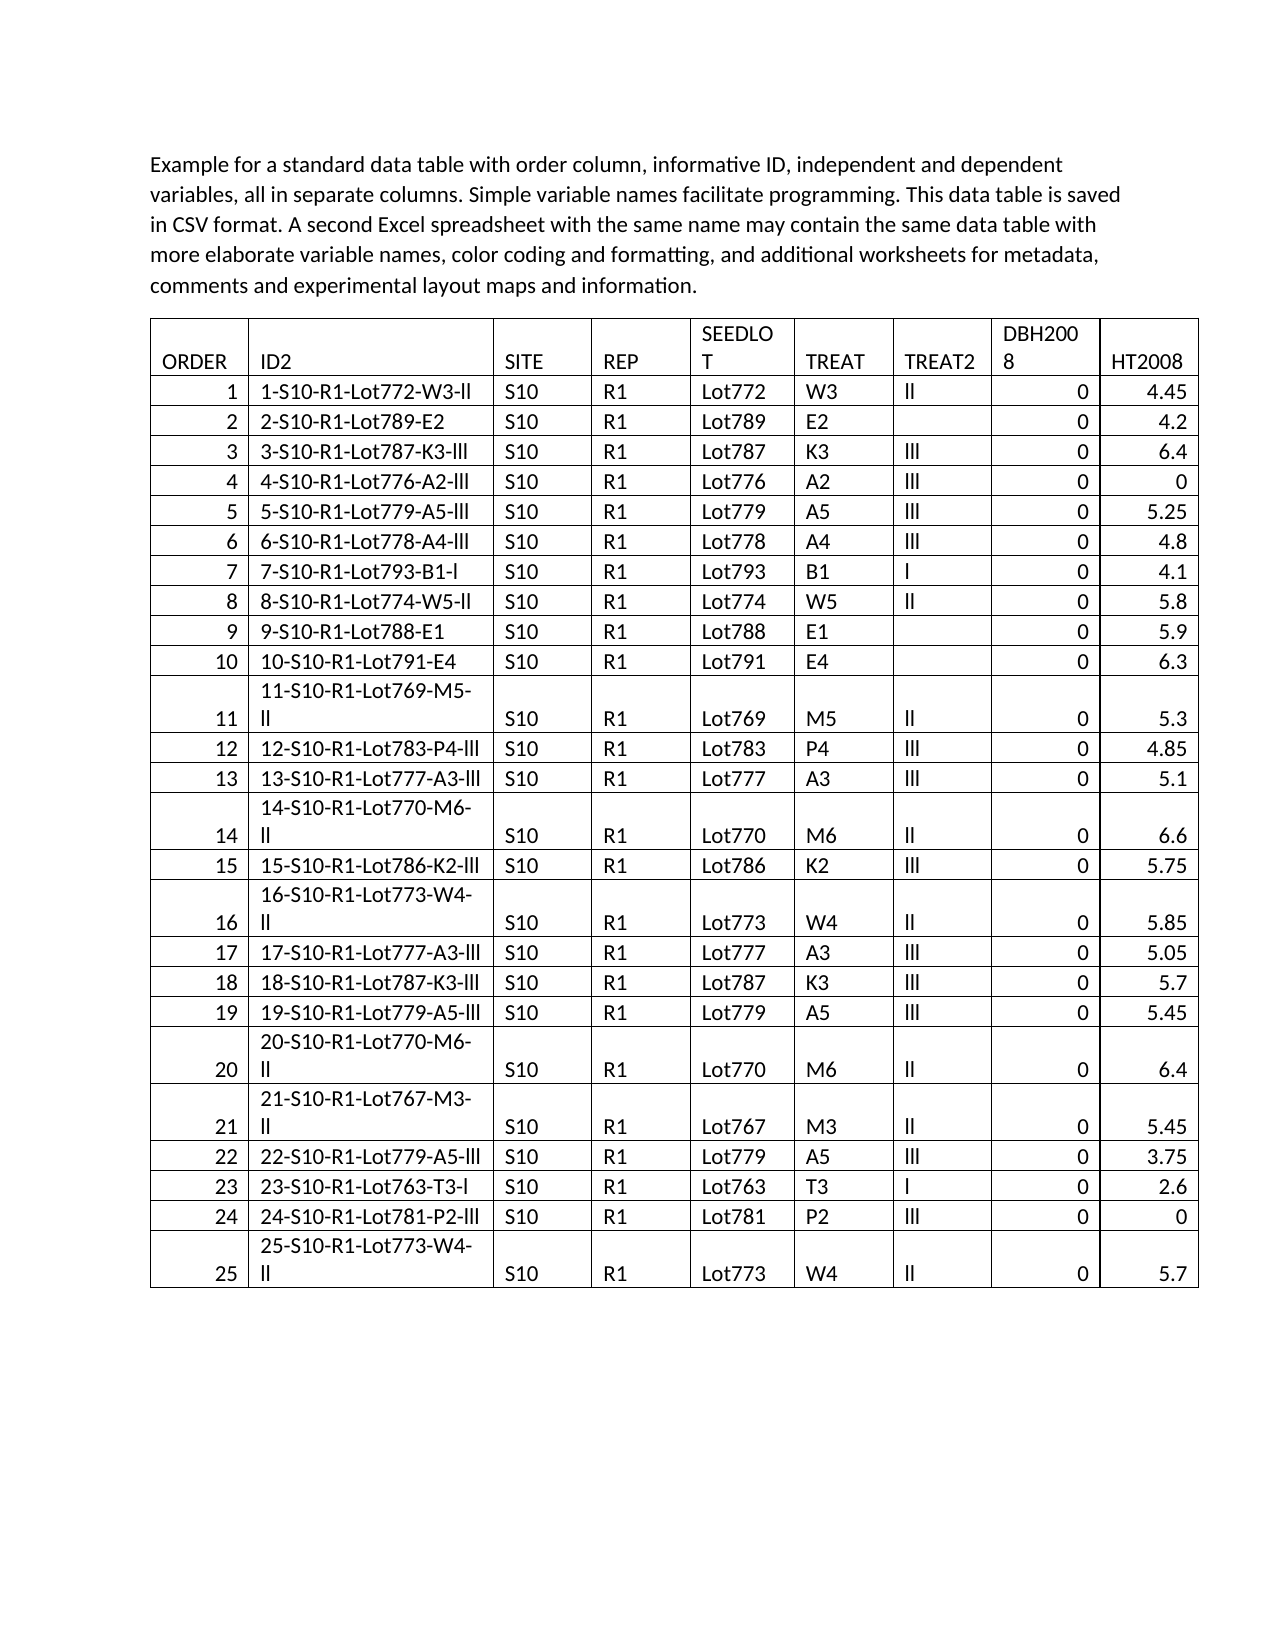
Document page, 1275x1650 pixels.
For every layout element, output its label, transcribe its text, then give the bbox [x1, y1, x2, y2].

table_cell 16 [151, 880, 248, 936]
table_cell 22 [151, 1141, 248, 1170]
table_cell A5 [795, 997, 893, 1026]
table_cell 5.7 [1101, 967, 1198, 996]
table_cell 0 [992, 1171, 1099, 1200]
table_cell 5.7 [1101, 1231, 1198, 1287]
table_cell M6 [795, 793, 893, 849]
table_cell 8-S10-R1-Lot774-W5-ll [249, 586, 493, 615]
table_cell [894, 616, 991, 645]
table_cell 19-S10-R1-Lot779-A5-lll [249, 997, 493, 1026]
table_cell 6.4 [1101, 1027, 1198, 1083]
table_cell R1 [592, 850, 690, 879]
table_cell R1 [592, 556, 690, 585]
table_cell R1 [592, 466, 690, 495]
table_cell lll [894, 436, 991, 465]
table_cell lll [894, 967, 991, 996]
table_cell R1 [592, 676, 690, 732]
table_cell P4 [795, 733, 893, 762]
table_cell 0 [992, 496, 1099, 525]
table_cell R1 [592, 526, 690, 555]
table_cell 25 [151, 1231, 248, 1287]
table_cell 0 [992, 937, 1099, 966]
table_cell 9 [151, 616, 248, 645]
table_cell K3 [795, 967, 893, 996]
table_cell Lot772 [691, 376, 794, 405]
table_cell Lot774 [691, 586, 794, 615]
table_cell 18 [151, 967, 248, 996]
table_cell lll [894, 997, 991, 1026]
table_cell Lot769 [691, 676, 794, 732]
table_cell 25-S10-R1-Lot773-W4-ll [249, 1231, 493, 1287]
table_cell S10 [494, 616, 591, 645]
table_cell 5.75 [1101, 850, 1198, 879]
table_cell 0 [992, 406, 1099, 435]
table_header REP [592, 319, 690, 375]
table_cell 5.1 [1101, 763, 1198, 792]
table_cell 1-S10-R1-Lot772-W3-ll [249, 376, 493, 405]
table_cell lll [894, 526, 991, 555]
table_cell lll [894, 733, 991, 762]
table_cell 0 [992, 556, 1099, 585]
table_cell Lot770 [691, 1027, 794, 1083]
table_cell R1 [592, 967, 690, 996]
table_cell 14 [151, 793, 248, 849]
table_cell lll [894, 466, 991, 495]
table_cell 11 [151, 676, 248, 732]
table_cell R1 [592, 1027, 690, 1083]
table_cell S10 [494, 793, 591, 849]
table_cell A3 [795, 763, 893, 792]
table_cell R1 [592, 616, 690, 645]
table_cell S10 [494, 526, 591, 555]
table_cell K3 [795, 436, 893, 465]
table_cell S10 [494, 436, 591, 465]
table_cell 0 [992, 850, 1099, 879]
table_cell lll [894, 1201, 991, 1230]
table_cell 3-S10-R1-Lot787-K3-lll [249, 436, 493, 465]
table_cell M6 [795, 1027, 893, 1083]
table_cell Lot783 [691, 733, 794, 762]
table_cell [894, 406, 991, 435]
table_cell 0 [992, 1231, 1099, 1287]
table_cell 3 [151, 436, 248, 465]
table_header TREAT [795, 319, 893, 375]
table_cell 18-S10-R1-Lot787-K3-lll [249, 967, 493, 996]
table_cell 0 [992, 586, 1099, 615]
table_cell 5.45 [1101, 1084, 1198, 1140]
table_cell 4.8 [1101, 526, 1198, 555]
table_cell R1 [592, 376, 690, 405]
table_cell [894, 646, 991, 675]
table_cell 6.3 [1101, 646, 1198, 675]
table_cell R1 [592, 793, 690, 849]
table_cell Lot791 [691, 646, 794, 675]
table_cell S10 [494, 466, 591, 495]
table_cell S10 [494, 646, 591, 675]
table_cell R1 [592, 1231, 690, 1287]
table_cell 6 [151, 526, 248, 555]
table_cell 0 [992, 376, 1099, 405]
table_cell 24 [151, 1201, 248, 1230]
table_cell lll [894, 850, 991, 879]
table_cell 0 [992, 1027, 1099, 1083]
table_cell Lot779 [691, 1141, 794, 1170]
table_cell 5.3 [1101, 676, 1198, 732]
table_cell S10 [494, 1231, 591, 1287]
table_cell 0 [1101, 1201, 1198, 1230]
table_cell Lot773 [691, 1231, 794, 1287]
table_cell 0 [992, 676, 1099, 732]
table_cell S10 [494, 967, 591, 996]
table_cell 0 [992, 466, 1099, 495]
table_cell R1 [592, 1201, 690, 1230]
table_cell Lot773 [691, 880, 794, 936]
table_cell ll [894, 793, 991, 849]
table_cell A2 [795, 466, 893, 495]
table_cell 0 [992, 1201, 1099, 1230]
table_cell 23 [151, 1171, 248, 1200]
table_cell 6-S10-R1-Lot778-A4-lll [249, 526, 493, 555]
table_cell 10-S10-R1-Lot791-E4 [249, 646, 493, 675]
table_cell ll [894, 1027, 991, 1083]
table_cell 0 [992, 436, 1099, 465]
table_cell 0 [992, 733, 1099, 762]
table_cell Lot786 [691, 850, 794, 879]
table_cell E4 [795, 646, 893, 675]
table_cell 5.85 [1101, 880, 1198, 936]
table_cell S10 [494, 676, 591, 732]
table_cell ll [894, 676, 991, 732]
table_cell 0 [992, 1084, 1099, 1140]
table_cell 5.25 [1101, 496, 1198, 525]
table_header SITE [494, 319, 591, 375]
table_cell 21 [151, 1084, 248, 1140]
table_cell 1 [151, 376, 248, 405]
table_cell R1 [592, 733, 690, 762]
table_cell 15 [151, 850, 248, 879]
table_cell R1 [592, 1171, 690, 1200]
table_cell Lot777 [691, 937, 794, 966]
table_cell S10 [494, 1084, 591, 1140]
table_cell 23-S10-R1-Lot763-T3-l [249, 1171, 493, 1200]
table_cell 0 [992, 880, 1099, 936]
table_cell lll [894, 1141, 991, 1170]
table_cell M5 [795, 676, 893, 732]
table_cell S10 [494, 850, 591, 879]
table_cell 17-S10-R1-Lot777-A3-lll [249, 937, 493, 966]
table_cell Lot778 [691, 526, 794, 555]
table_cell 0 [992, 763, 1099, 792]
table_cell 9-S10-R1-Lot788-E1 [249, 616, 493, 645]
table_cell M3 [795, 1084, 893, 1140]
table_cell ll [894, 880, 991, 936]
table_cell 4.1 [1101, 556, 1198, 585]
table_cell 0 [992, 616, 1099, 645]
table_cell lll [894, 937, 991, 966]
table_cell R1 [592, 406, 690, 435]
table_cell A3 [795, 937, 893, 966]
table_cell 3.75 [1101, 1141, 1198, 1170]
table_cell 19 [151, 997, 248, 1026]
table_cell A4 [795, 526, 893, 555]
table_cell l [894, 1171, 991, 1200]
table_cell 4-S10-R1-Lot776-A2-lll [249, 466, 493, 495]
table_cell Lot789 [691, 406, 794, 435]
table_cell 4.2 [1101, 406, 1198, 435]
table_cell R1 [592, 1084, 690, 1140]
table_cell l [894, 556, 991, 585]
table_cell T3 [795, 1171, 893, 1200]
table_cell Lot793 [691, 556, 794, 585]
table_cell 22-S10-R1-Lot779-A5-lll [249, 1141, 493, 1170]
table_cell E2 [795, 406, 893, 435]
table_cell Lot788 [691, 616, 794, 645]
table_cell R1 [592, 997, 690, 1026]
table_cell R1 [592, 1141, 690, 1170]
table_cell 16-S10-R1-Lot773-W4-ll [249, 880, 493, 936]
table_header ORDER [151, 319, 248, 375]
table_cell R1 [592, 880, 690, 936]
table_cell 5.05 [1101, 937, 1198, 966]
table_cell A5 [795, 496, 893, 525]
table_cell 13 [151, 763, 248, 792]
table_cell S10 [494, 556, 591, 585]
table_cell B1 [795, 556, 893, 585]
table_cell Lot767 [691, 1084, 794, 1140]
table_cell 5.8 [1101, 586, 1198, 615]
table_cell S10 [494, 586, 591, 615]
table_cell E1 [795, 616, 893, 645]
table_cell 24-S10-R1-Lot781-P2-lll [249, 1201, 493, 1230]
table_cell S10 [494, 496, 591, 525]
table_cell 0 [992, 997, 1099, 1026]
table_cell Lot763 [691, 1171, 794, 1200]
table_cell 7 [151, 556, 248, 585]
table_cell 20-S10-R1-Lot770-M6-ll [249, 1027, 493, 1083]
table_cell W5 [795, 586, 893, 615]
table_cell 6.6 [1101, 793, 1198, 849]
text Example for a standard data table with order column, informative ID, independent and dependent variables, all in separate columns. Simple variable names facilitate programming. This data table is saved in CSV format. A second Excel spreadsheet with the same name may contain the same data table with more elaborate variable names, color coding and formatting, and additional worksheets for metadata, comments and experimental layout maps and information. [150, 150, 1125, 299]
table_cell R1 [592, 586, 690, 615]
table_cell 10 [151, 646, 248, 675]
table_cell S10 [494, 763, 591, 792]
table_cell 4.45 [1101, 376, 1198, 405]
table_cell 4 [151, 466, 248, 495]
table_header TREAT2 [894, 319, 991, 375]
table_cell Lot787 [691, 967, 794, 996]
table_header DBH2008 [992, 319, 1099, 375]
table_cell S10 [494, 406, 591, 435]
table_cell 20 [151, 1027, 248, 1083]
table_cell 2 [151, 406, 248, 435]
table_cell S10 [494, 1201, 591, 1230]
table_cell Lot779 [691, 496, 794, 525]
table_header HT2008 [1101, 319, 1198, 375]
table_cell 2-S10-R1-Lot789-E2 [249, 406, 493, 435]
table_cell A5 [795, 1141, 893, 1170]
table_cell 0 [992, 967, 1099, 996]
table_cell 7-S10-R1-Lot793-B1-l [249, 556, 493, 585]
table_cell 0 [992, 646, 1099, 675]
table_cell Lot781 [691, 1201, 794, 1230]
table_cell 11-S10-R1-Lot769-M5-ll [249, 676, 493, 732]
table_cell R1 [592, 646, 690, 675]
table_cell 0 [992, 793, 1099, 849]
table_cell 2.6 [1101, 1171, 1198, 1200]
table_cell lll [894, 496, 991, 525]
table_cell 12-S10-R1-Lot783-P4-lll [249, 733, 493, 762]
table_cell W4 [795, 1231, 893, 1287]
table_cell Lot779 [691, 997, 794, 1026]
table_cell ll [894, 586, 991, 615]
table_cell Lot777 [691, 763, 794, 792]
table_header SEEDLOT [691, 319, 794, 375]
table_cell S10 [494, 1141, 591, 1170]
table_cell R1 [592, 436, 690, 465]
table_cell 4.85 [1101, 733, 1198, 762]
table_cell S10 [494, 997, 591, 1026]
table_cell S10 [494, 1027, 591, 1083]
table_cell 15-S10-R1-Lot786-K2-lll [249, 850, 493, 879]
table_cell Lot770 [691, 793, 794, 849]
table_cell Lot776 [691, 466, 794, 495]
table_cell 14-S10-R1-Lot770-M6-ll [249, 793, 493, 849]
table_cell R1 [592, 937, 690, 966]
table_cell 21-S10-R1-Lot767-M3-ll [249, 1084, 493, 1140]
table_cell ll [894, 376, 991, 405]
table_cell P2 [795, 1201, 893, 1230]
table_cell 5.9 [1101, 616, 1198, 645]
table_cell S10 [494, 937, 591, 966]
table_cell ll [894, 1231, 991, 1287]
table_cell 5 [151, 496, 248, 525]
table_cell S10 [494, 733, 591, 762]
table_cell R1 [592, 496, 690, 525]
table_cell 6.4 [1101, 436, 1198, 465]
table_cell S10 [494, 880, 591, 936]
table_cell 0 [1101, 466, 1198, 495]
table_cell W3 [795, 376, 893, 405]
table_cell S10 [494, 1171, 591, 1200]
table_header ID2 [249, 319, 493, 375]
table_cell 5-S10-R1-Lot779-A5-lll [249, 496, 493, 525]
table_cell R1 [592, 763, 690, 792]
table_cell lll [894, 763, 991, 792]
table_cell 0 [992, 526, 1099, 555]
table_cell ll [894, 1084, 991, 1140]
table_cell 0 [992, 1141, 1099, 1170]
table_cell 13-S10-R1-Lot777-A3-lll [249, 763, 493, 792]
table_cell W4 [795, 880, 893, 936]
table_cell 5.45 [1101, 997, 1198, 1026]
table_cell K2 [795, 850, 893, 879]
table_cell 12 [151, 733, 248, 762]
table_cell 17 [151, 937, 248, 966]
table_cell Lot787 [691, 436, 794, 465]
table_cell 8 [151, 586, 248, 615]
table_cell S10 [494, 376, 591, 405]
